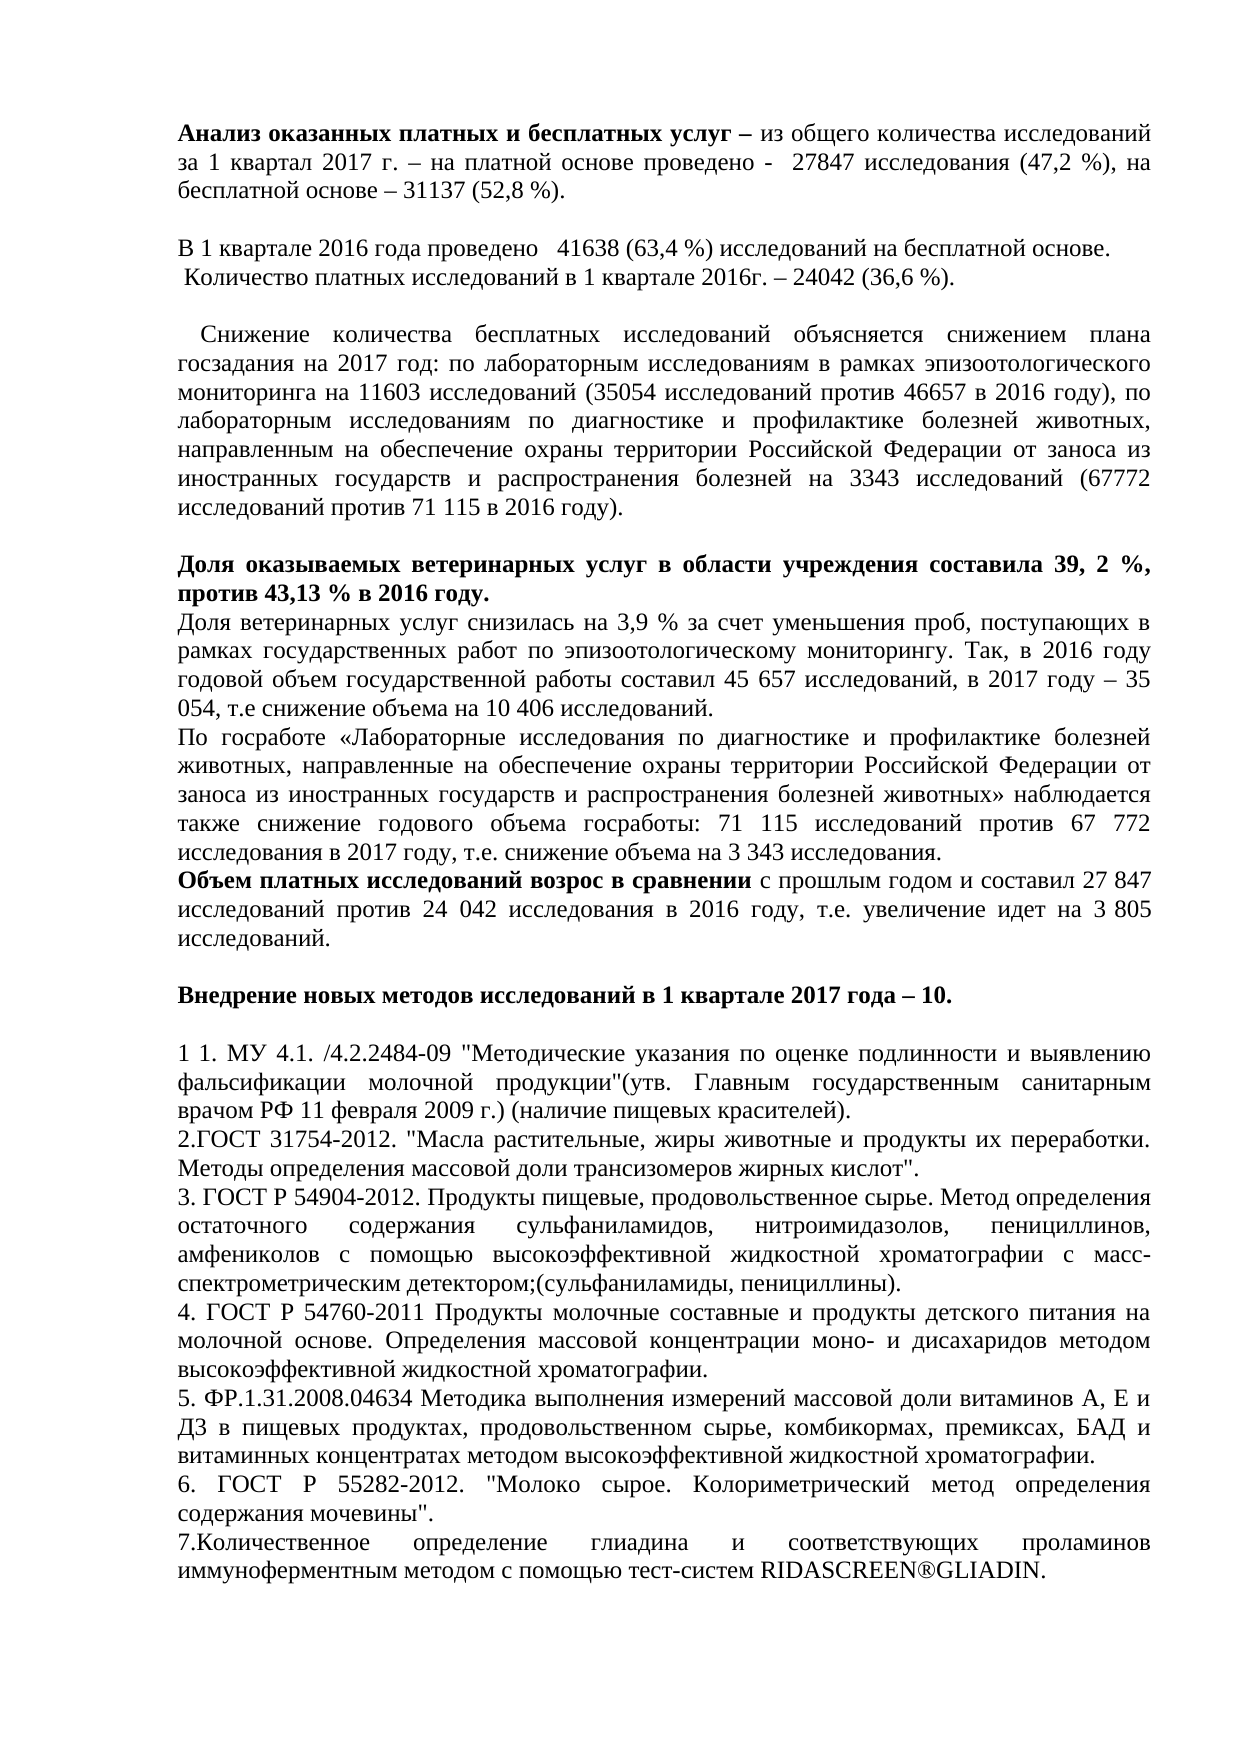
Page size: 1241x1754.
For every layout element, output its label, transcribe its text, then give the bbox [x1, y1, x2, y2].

text 3. ГОСТ Р 54904-2012. Продукты пищевые, продовольственное сырье. Метод определения остаточного содержания сульфаниламидов, нитроимидазолов, пенициллинов, амфениколов с помощью высокоэффективной жидкостной хроматографии с масс-спектрометрическим детектором;(сульфаниламиды, пенициллины). [177, 1182, 1152, 1297]
text В 1 квартале 2016 года проведено 41638 (63,4 %) исследований на бесплатной основе. [177, 233, 1152, 262]
text 1 1. МУ 4.1. /4.2.2484-09 "Методические указания по оценке подлинности и выявлению фальсификации молочной продукции"(утв. Главным государственным санитарным врачом РФ 11 февраля 2009 г.) (наличие пищевых красителей). [177, 1038, 1152, 1124]
text 4. ГОСТ Р 54760-2011 Продукты молочные составные и продукты детского питания на молочной основе. Определения массовой концентрации моно- и дисахаридов методом высокоэффективной жидкостной хроматографии. [177, 1297, 1152, 1383]
text По госработе «Лабораторные исследования по диагностике и профилактике болезней животных, направленные на обеспечение охраны территории Российской Федерации от заноса из иностранных государств и распространения болезней животных» наблюдается также снижение годового объема госработы: 71 115 исследований против 67 772 исследования в 2017 году, т.е. снижение объема на 3 343 исследования. [177, 722, 1152, 866]
text Доля оказываемых ветеринарных услуг в области учреждения составила 39, 2 %, против 43,13 % в 2016 году. [177, 549, 1152, 607]
text 5. ФР.1.31.2008.04634 Методика выполнения измерений массовой доли витаминов А, Е и Д3 в пищевых продуктах, продовольственном сырье, комбикормах, премиксах, БАД и витаминных концентратах методом высокоэффективной жидкостной хроматографии. [177, 1383, 1152, 1469]
text Объем платных исследований возрос в сравнении с прошлым годом и составил 27 847 исследований против 24 042 исследования в 2016 году, т.е. увеличение идет на 3 805 исследований. [177, 866, 1152, 952]
text Внедрение новых методов исследований в 1 квартале 2017 года – 10. [177, 981, 1152, 1009]
text 2.ГОСТ 31754-2012. "Масла растительные, жиры животные и продукты их переработки. Методы определения массовой доли трансизомеров жирных кислот". [177, 1124, 1152, 1182]
text Количество платных исследований в 1 квартале 2016г. – 24042 (36,6 %). [177, 262, 1152, 291]
text Анализ оказанных платных и бесплатных услуг – из общего количества исследований за 1 квартал 2017 г. – на платной основе проведено - 27847 исследования (47,2 %), на бесплатной основе – 31137 (52,8 %). [177, 118, 1152, 204]
text Снижение количества бесплатных исследований объясняется снижением плана госзадания на 2017 год: по лабораторным исследованиям в рамках эпизоотологического мониторинга на 11603 исследований (35054 исследований против 46657 в 2016 году), по лабораторным исследованиям по диагностике и профилактике болезней животных, направленным на обеспечение охраны территории Российской Федерации от заноса из иностранных государств и распространения болезней на 3343 исследований (67772 исследований против 71 115 в 2016 году). [177, 319, 1152, 521]
text 7.Количественное определение глиадина и соответствующих проламинов иммуноферментным методом с помощью тест-систем RIDASCREEN®GLIADIN. [177, 1527, 1152, 1584]
text 6. ГОСТ Р 55282-2012. "Молоко сырое. Колориметрический метод определения содержания мочевины". [177, 1469, 1152, 1527]
text Доля ветеринарных услуг снизилась на 3,9 % за счет уменьшения проб, поступающих в рамках государственных работ по эпизоотологическому мониторингу. Так, в 2016 году годовой объем государственной работы составил 45 657 исследований, в 2017 году – 35 054, т.е снижение объема на 10 406 исследований. [177, 607, 1152, 722]
